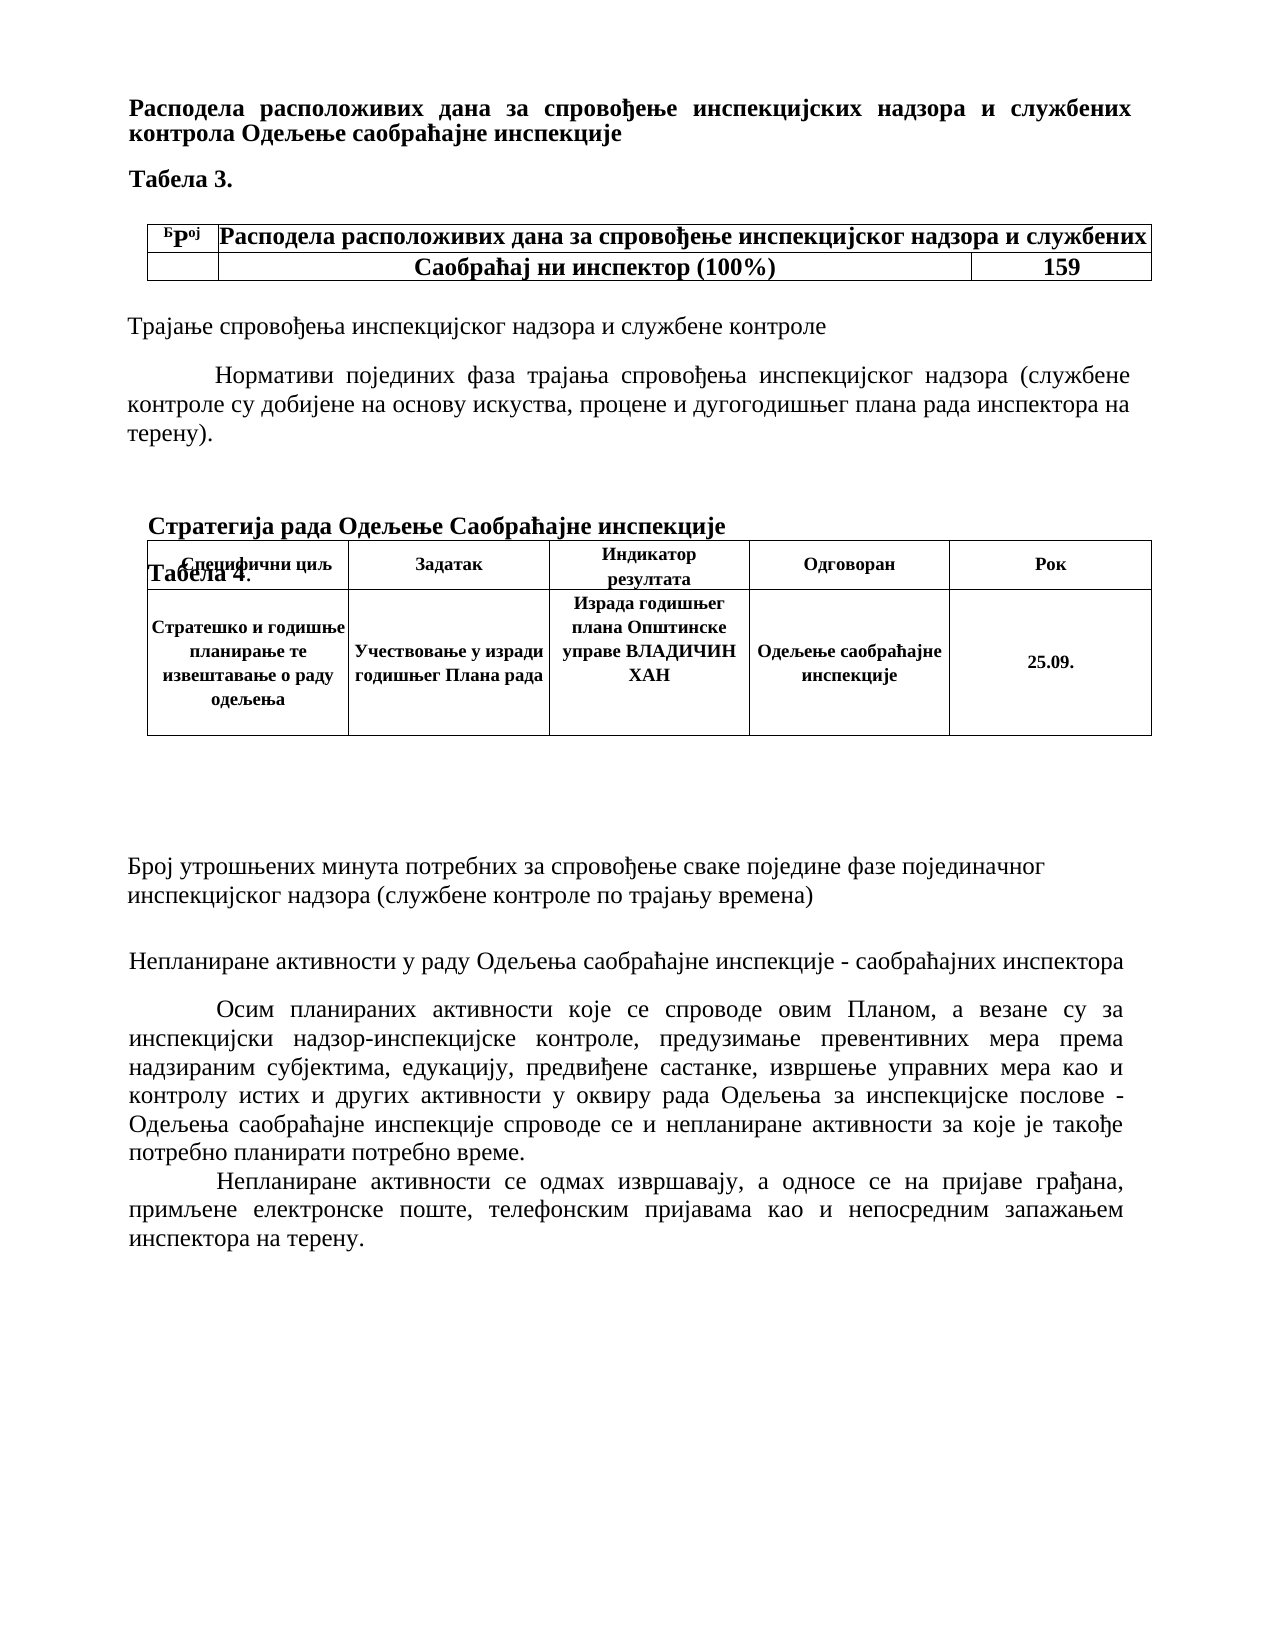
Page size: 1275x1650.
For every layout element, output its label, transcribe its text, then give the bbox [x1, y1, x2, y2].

text Табела 4. [147, 561, 252, 586]
table_header Задатак [349, 541, 549, 589]
text Осим планираних активности које се спроводе овим Планом, а везане су за инспекцијски надзор-инспекцијске контроле, предузимање превентивних мера према надзираним субјектима, едукацију, предвиђене састанке, извршење управних мера као и контролу истих и других активности у оквиру рада Одељења за инспекцијске послове - Одељења саобраћајне инспекције спроводе се и непланиране активности за које је такође потребно планирати потребно време. [128, 995, 1124, 1166]
table_cell Одељење саобраћајне инспекције [750, 590, 949, 735]
table_cell Стратешко и годишње планирање те извештавање о раду одељења [148, 590, 348, 735]
text Непланиране активности се одмах извршавају, а односе се на пријаве грађана, примљене електронске поште, телефонским пријавама као и непосредним запажањем инспектора на терену. [128, 1166, 1124, 1252]
text Расподела расположивих дана за спровођење инспекцијских надзора и службених контрола Одељење саобраћајне инспекције [128, 97, 1132, 147]
table_cell [148, 253, 218, 280]
table_cell Израда годишњег плана Општинске управе ВЛАДИЧИН ХАН [550, 590, 749, 735]
table_header Специфични циљ [148, 541, 348, 589]
table_cell 25.09. [950, 590, 1151, 735]
text Табела 3. [128, 167, 1132, 192]
table_cell 159 [972, 253, 1151, 280]
text Број утрошњених минута потребних за спровођење сваке поједине фазе појединачног инспекцијског надзора (службене контроле по трајању времена) [127, 851, 1172, 909]
text Нормативи појединих фаза трајања спровођења инспекцијског надзора (службене контроле су добијене на основу искуства, процене и дугогодишњег плана рада инспектора на терену). [127, 361, 1131, 447]
text Трајање спровођења инспекцијског надзора и службене контроле [127, 314, 1131, 339]
table_header Индикатор резултата [550, 541, 749, 589]
table_cell Саобраћај ни инспектор (100%) [219, 253, 971, 280]
text Непланиране активности у раду Одељења саобраћајне инспекције - саобраћајних инспектора [128, 949, 1179, 974]
table_cell Учествовање у изради годишњег Плана рада [349, 590, 549, 735]
table_header Рок [950, 541, 1151, 589]
table_header Одговоран [750, 541, 949, 589]
text Стратегија рада Одељење Саобраћајне инспекције [148, 511, 1127, 540]
table_header БРој [148, 225, 218, 252]
table_header Расподела расположивих дана за спровођење инспекцијског надзора и службених контрола [219, 225, 1151, 252]
